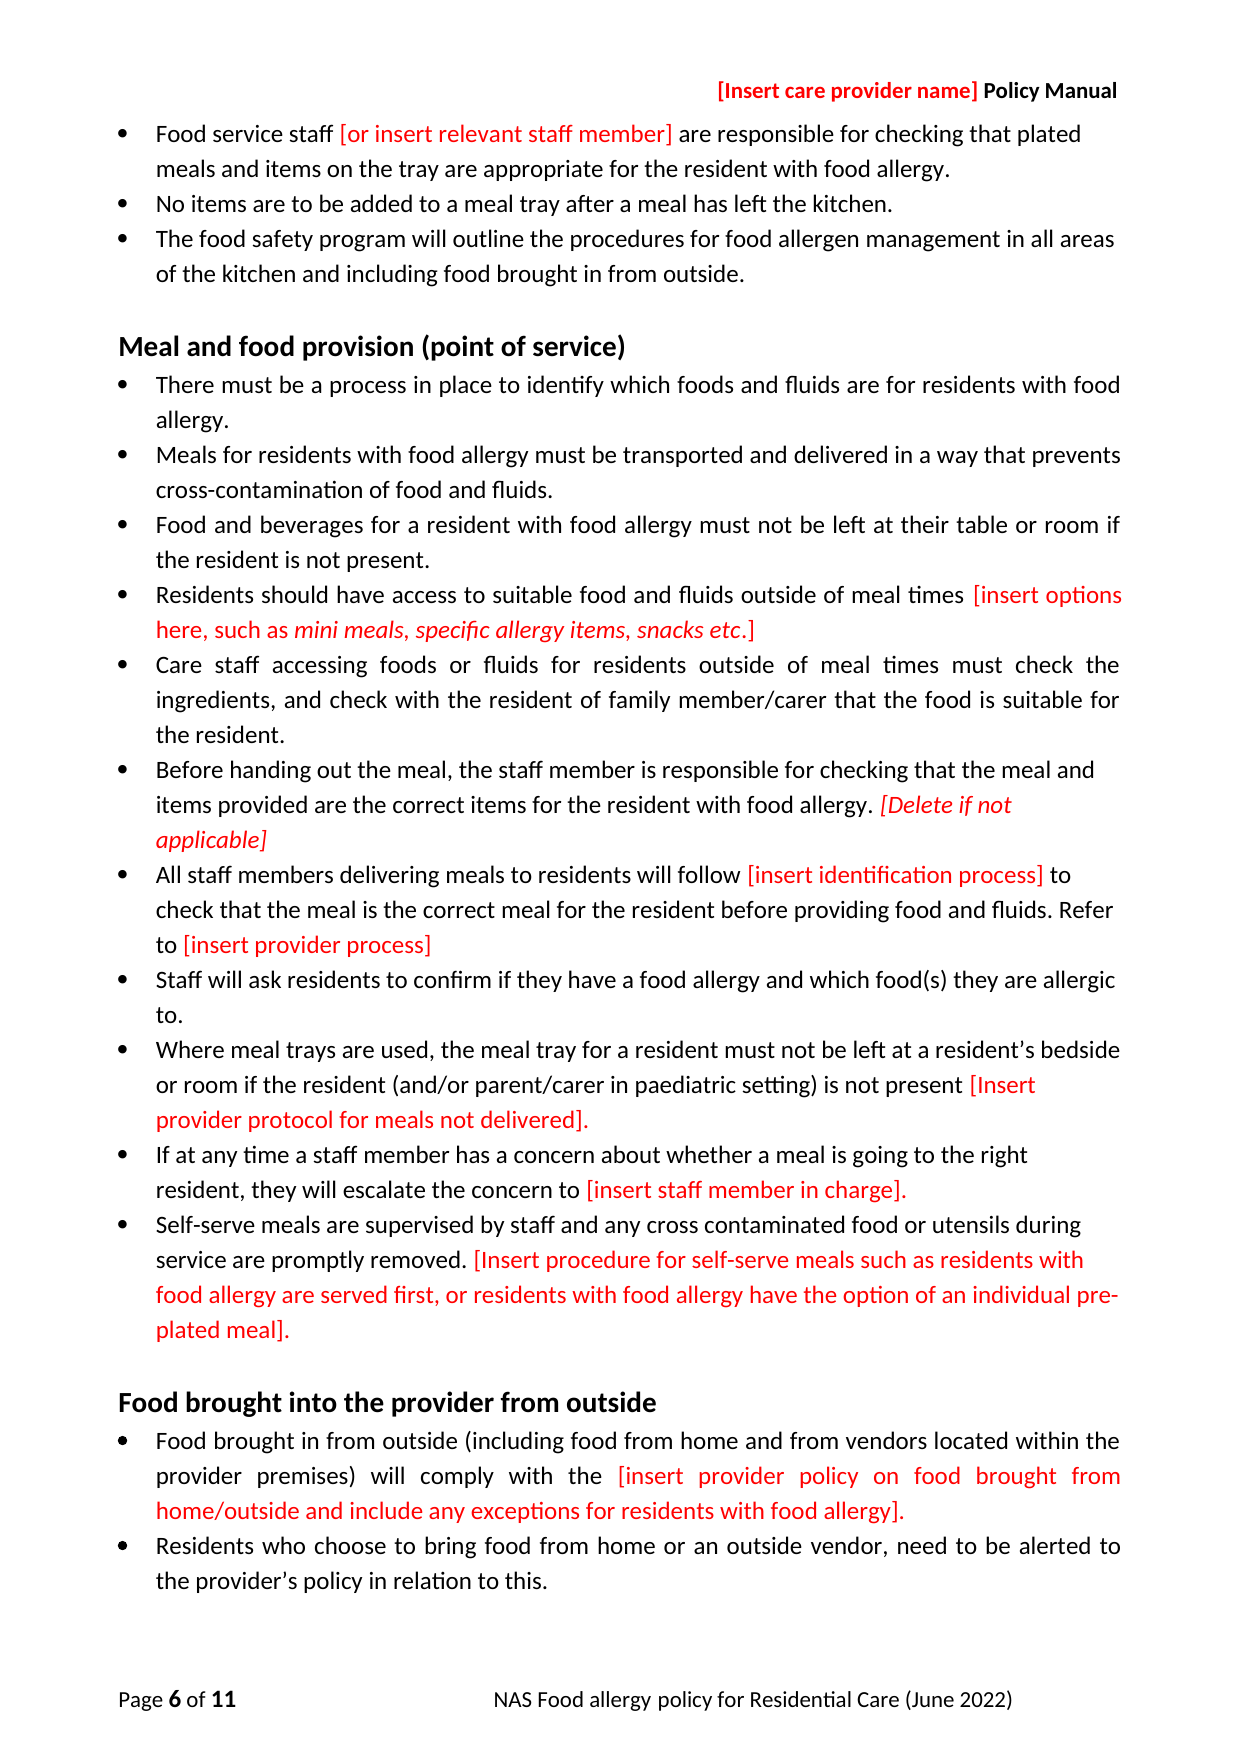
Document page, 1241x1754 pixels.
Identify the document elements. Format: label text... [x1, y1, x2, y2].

list Care staff accessing foods or fluids for residents outside of meal times must check the ingredients, and check with the resident of family member/carer that the food is suitable for the resident. [118, 649, 1122, 749]
list All staff members delivering meals to residents will follow [insert identification process] to check that the meal is the correct meal for the resident before providing food and fluids. Refer to [insert provider process] [118, 859, 1122, 959]
list There must be a process in place to identify which foods and fluids are for residents with food allergy. [118, 369, 1122, 434]
list No items are to be added to a meal tray after a meal has left the kitchen. [118, 188, 1122, 219]
list Self-serve meals are supervised by staff and any cross contaminated food or utensils during service are promptly removed. [Insert procedure for self-serve meals such as residents with food allergy are served first, or residents with food allergy have the option of an individual pre-plated meal]. [118, 1209, 1122, 1344]
list The food safety program will outline the procedures for food allergen management in all areas of the kitchen and including food brought in from outside. [118, 223, 1122, 289]
list If at any time a staff member has a concern about whether a meal is going to the right resident, they will escalate the concern to [insert staff member in charge]. [118, 1139, 1122, 1204]
list Food and beverages for a resident with food allergy must not be left at their table or room if the resident is not present. [118, 509, 1122, 574]
list Residents who choose to bring food from home or an outside vendor, need to be alerted to the provider’s policy in relation to this. [118, 1530, 1122, 1596]
list Where meal trays are used, the meal tray for a resident must not be left at a resident’s bedside or room if the resident (and/or parent/carer in paediatric setting) is not present [Insert provider protocol for meals not delivered]. [118, 1034, 1122, 1134]
list Staff will ask residents to confirm if they have a food allergy and which food(s) they are allergic to. [118, 964, 1122, 1029]
list Before handing out the meal, the staff member is responsible for checking that the meal and items provided are the correct items for the resident with food allergy. [Delete if not applicable] [118, 754, 1122, 854]
list Residents should have access to suitable food and fluids outside of meal times [insert options here, such as mini meals, specific allergy items, snacks etc.] [118, 579, 1122, 644]
list Meals for residents with food allergy must be transported and delivered in a way that prevents cross-contamination of food and fluids. [118, 439, 1122, 504]
list Food brought in from outside (including food from home and from vendors located within the provider premises) will comply with the [insert provider policy on food brought from home/outside and include any exceptions for residents with food allergy]. [118, 1425, 1122, 1526]
list Food service staff [or insert relevant staff member] are responsible for checking that plated meals and items on the tray are appropriate for the resident with food allergy. [118, 118, 1122, 184]
text Food brought into the provider from outside [118, 1384, 1122, 1420]
text Meal and food provision (point of service) [118, 328, 1122, 364]
